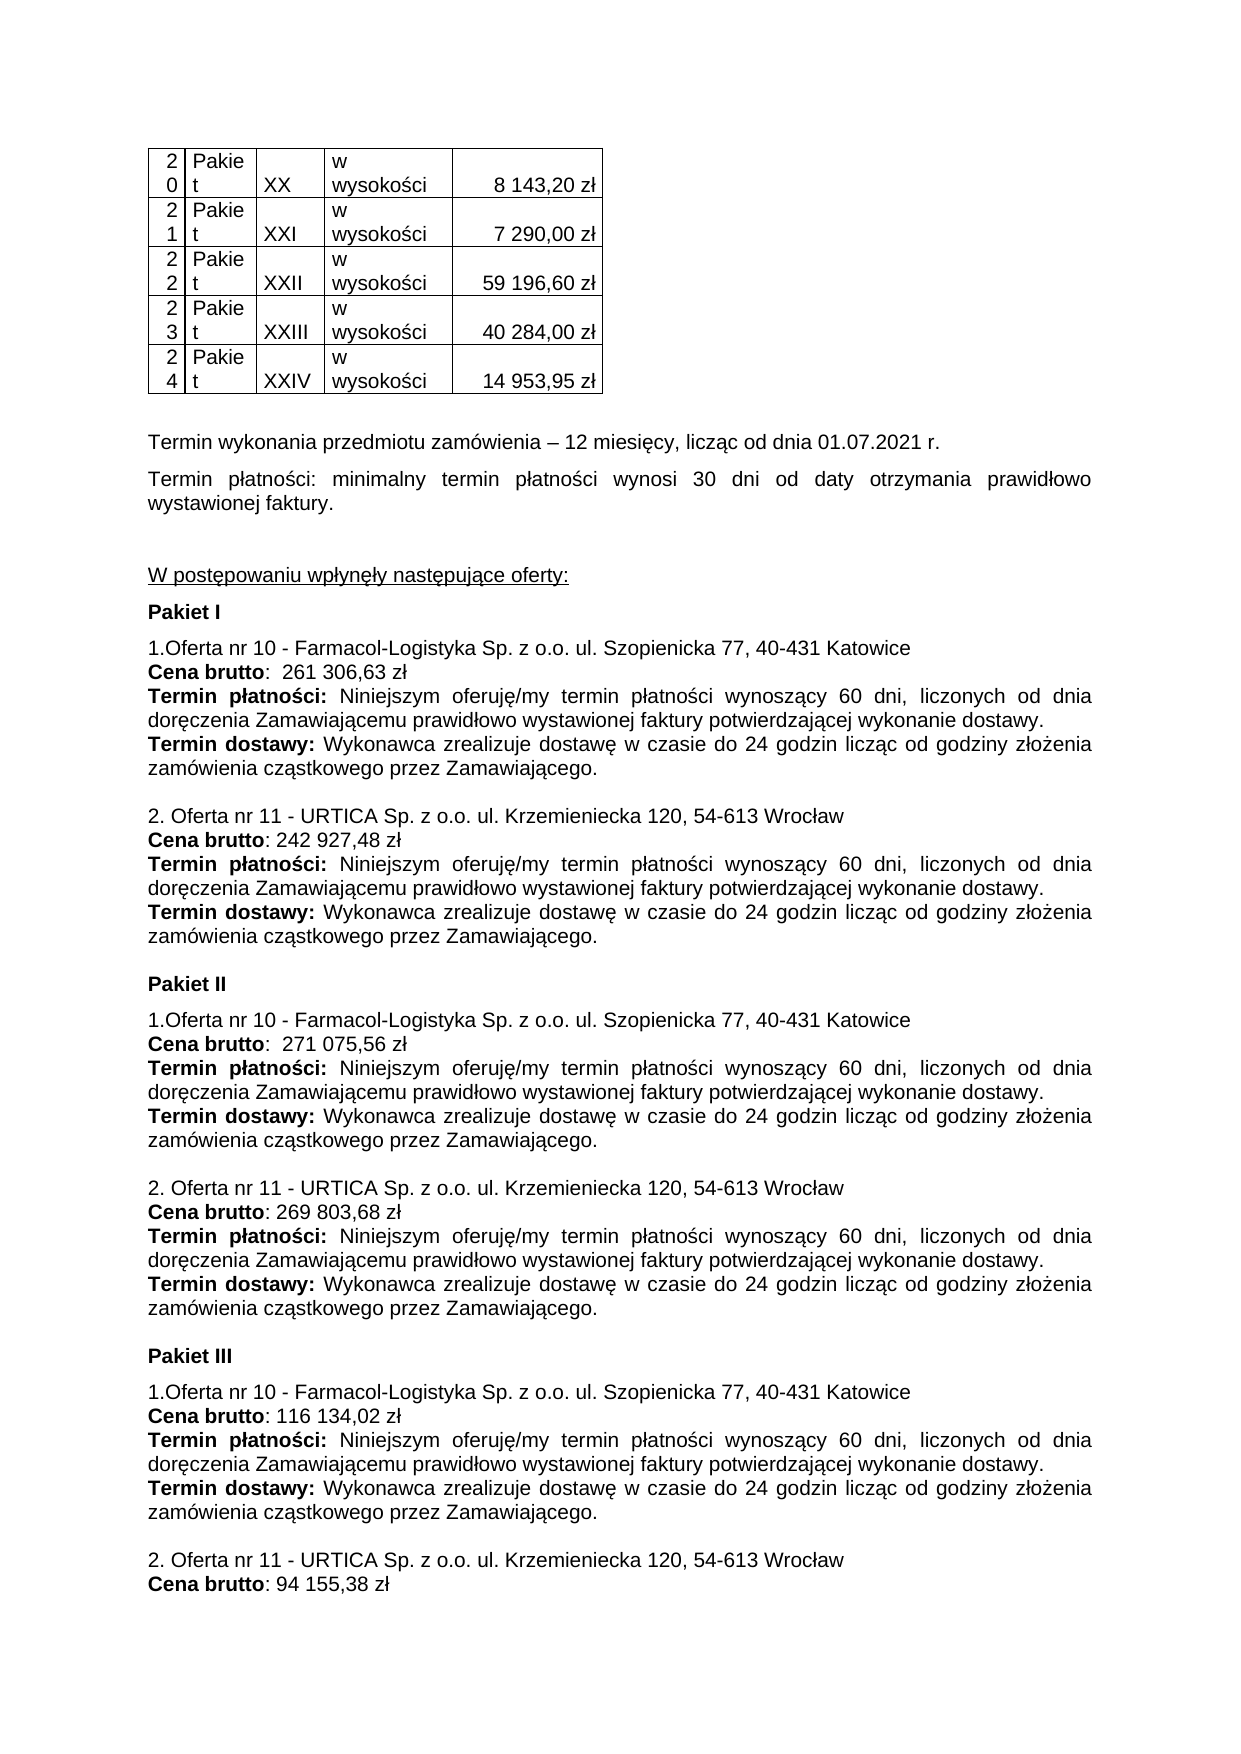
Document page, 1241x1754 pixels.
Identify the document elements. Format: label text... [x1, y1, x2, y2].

text Pakiet II [148, 972, 1093, 996]
table_cell 23 [149, 296, 184, 343]
text Termin dostawy: Wykonawca zrealizuje dostawę w czasie do 24 godzin licząc od godziny złożenia zamówienia cząstkowego przez Zamawiającego. [148, 1104, 1093, 1152]
table_cell w wysokości [325, 345, 452, 392]
text Pakiet III [148, 1343, 1093, 1367]
text Termin płatności: minimalny termin płatności wynosi 30 dni od daty otrzymania prawidłowo wystawionej faktury. [148, 466, 1093, 514]
text W postępowaniu wpłynęły następujące oferty: [148, 563, 1093, 587]
table_cell 59 196,60 zł [453, 247, 602, 294]
table_cell Pakiet [186, 247, 256, 294]
text Termin dostawy: Wykonawca zrealizuje dostawę w czasie do 24 godzin licząc od godziny złożenia zamówienia cząstkowego przez Zamawiającego. [148, 1272, 1093, 1319]
table_cell XXIII [257, 296, 324, 343]
list 1.Oferta nr 10 - Farmacol-Logistyka Sp. z o.o. ul. Szopienicka 77, 40-431 Katowice [148, 636, 1093, 660]
text Cena brutto: 94 155,38 zł [148, 1572, 1093, 1596]
table_cell XX [257, 149, 324, 197]
table_cell XXIV [257, 345, 324, 392]
list 2. Oferta nr 11 - URTICA Sp. z o.o. ul. Krzemieniecka 120, 54-613 Wrocław [148, 1176, 1093, 1200]
table_cell 24 [149, 345, 184, 392]
table_cell 7 290,00 zł [453, 198, 602, 246]
list 2. Oferta nr 11 - URTICA Sp. z o.o. ul. Krzemieniecka 120, 54-613 Wrocław [148, 804, 1093, 828]
table_cell w wysokości [325, 149, 452, 197]
text Termin dostawy: Wykonawca zrealizuje dostawę w czasie do 24 godzin licząc od godziny złożenia zamówienia cząstkowego przez Zamawiającego. [148, 732, 1093, 780]
list 2. Oferta nr 11 - URTICA Sp. z o.o. ul. Krzemieniecka 120, 54-613 Wrocław [148, 1548, 1093, 1572]
table_cell XXI [257, 198, 324, 246]
text Cena brutto: 261 306,63 zł [148, 660, 1093, 684]
text Pakiet I [148, 600, 1093, 624]
text Cena brutto: 269 803,68 zł [148, 1200, 1093, 1224]
text Cena brutto: 116 134,02 zł [148, 1404, 1093, 1428]
table_cell Pakiet [186, 198, 256, 246]
table_cell 20 [149, 149, 184, 197]
table_cell Pakiet [186, 296, 256, 343]
table_cell Pakiet [186, 345, 256, 392]
table_cell 21 [149, 198, 184, 246]
table_cell 40 284,00 zł [453, 296, 602, 343]
list 1.Oferta nr 10 - Farmacol-Logistyka Sp. z o.o. ul. Szopienicka 77, 40-431 Katowice [148, 1008, 1093, 1032]
table_cell 8 143,20 zł [453, 149, 602, 197]
table_cell 22 [149, 247, 184, 294]
list 1.Oferta nr 10 - Farmacol-Logistyka Sp. z o.o. ul. Szopienicka 77, 40-431 Katowice [148, 1380, 1093, 1404]
text Termin dostawy: Wykonawca zrealizuje dostawę w czasie do 24 godzin licząc od godziny złożenia zamówienia cząstkowego przez Zamawiającego. [148, 1476, 1093, 1524]
text Cena brutto: 271 075,56 zł [148, 1032, 1093, 1056]
table_cell 14 953,95 zł [453, 345, 602, 392]
table_cell w wysokości [325, 296, 452, 343]
text Termin dostawy: Wykonawca zrealizuje dostawę w czasie do 24 godzin licząc od godziny złożenia zamówienia cząstkowego przez Zamawiającego. [148, 900, 1093, 948]
text Cena brutto: 242 927,48 zł [148, 828, 1093, 852]
text Termin wykonania przedmiotu zamówienia – 12 miesięcy, licząc od dnia 01.07.2021 r. [148, 430, 1093, 454]
table_cell w wysokości [325, 247, 452, 294]
table_cell XXII [257, 247, 324, 294]
table_cell w wysokości [325, 198, 452, 246]
table_cell Pakiet [186, 149, 256, 197]
